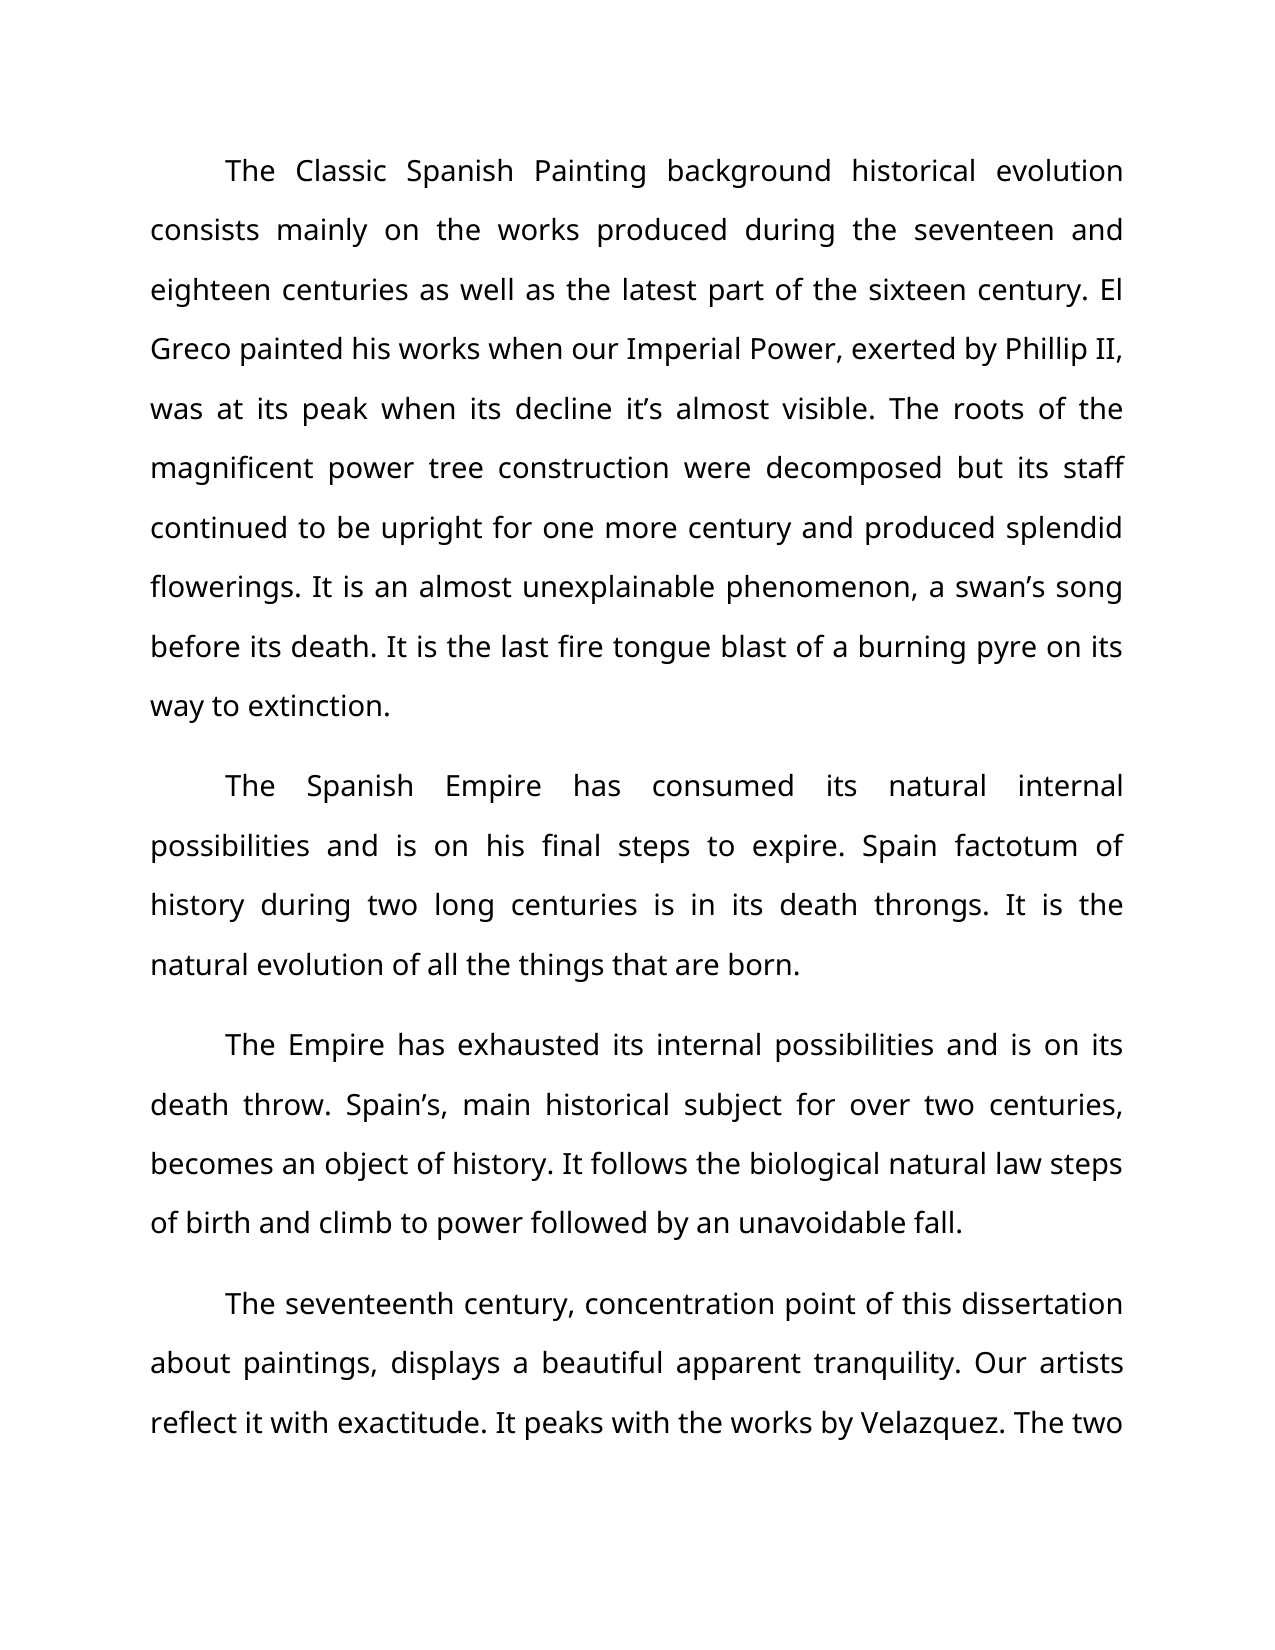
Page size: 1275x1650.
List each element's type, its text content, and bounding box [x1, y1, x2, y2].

text The Classic Spanish Painting background historical evolution consists mainly on the works produced during the seventeen and eighteen centuries as well as the latest part of the sixteen century. El Greco painted his works when our Imperial Power, exerted by Phillip II, was at its peak when its decline it’s almost visible. The roots of the magnificent power tree construction were decomposed but its staff continued to be upright for one more century and produced splendid flowerings. It is an almost unexplainable phenomenon, a swan’s song before its death. It is the last fire tongue blast of a burning pyre on its way to extinction. [150, 150, 1125, 725]
text The Spanish Empire has consumed its natural internal possibilities and is on his final steps to expire. Spain factotum of history during two long centuries is in its death throngs. It is the natural evolution of all the things that are born. [150, 766, 1125, 984]
text The Empire has exhausted its internal possibilities and is on its death throw. Spain’s, main historical subject for over two centuries, becomes an object of history. It follows the biological natural law steps of birth and climb to power followed by an unavoidable fall. [150, 1024, 1125, 1242]
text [150, 1283, 1125, 1442]
